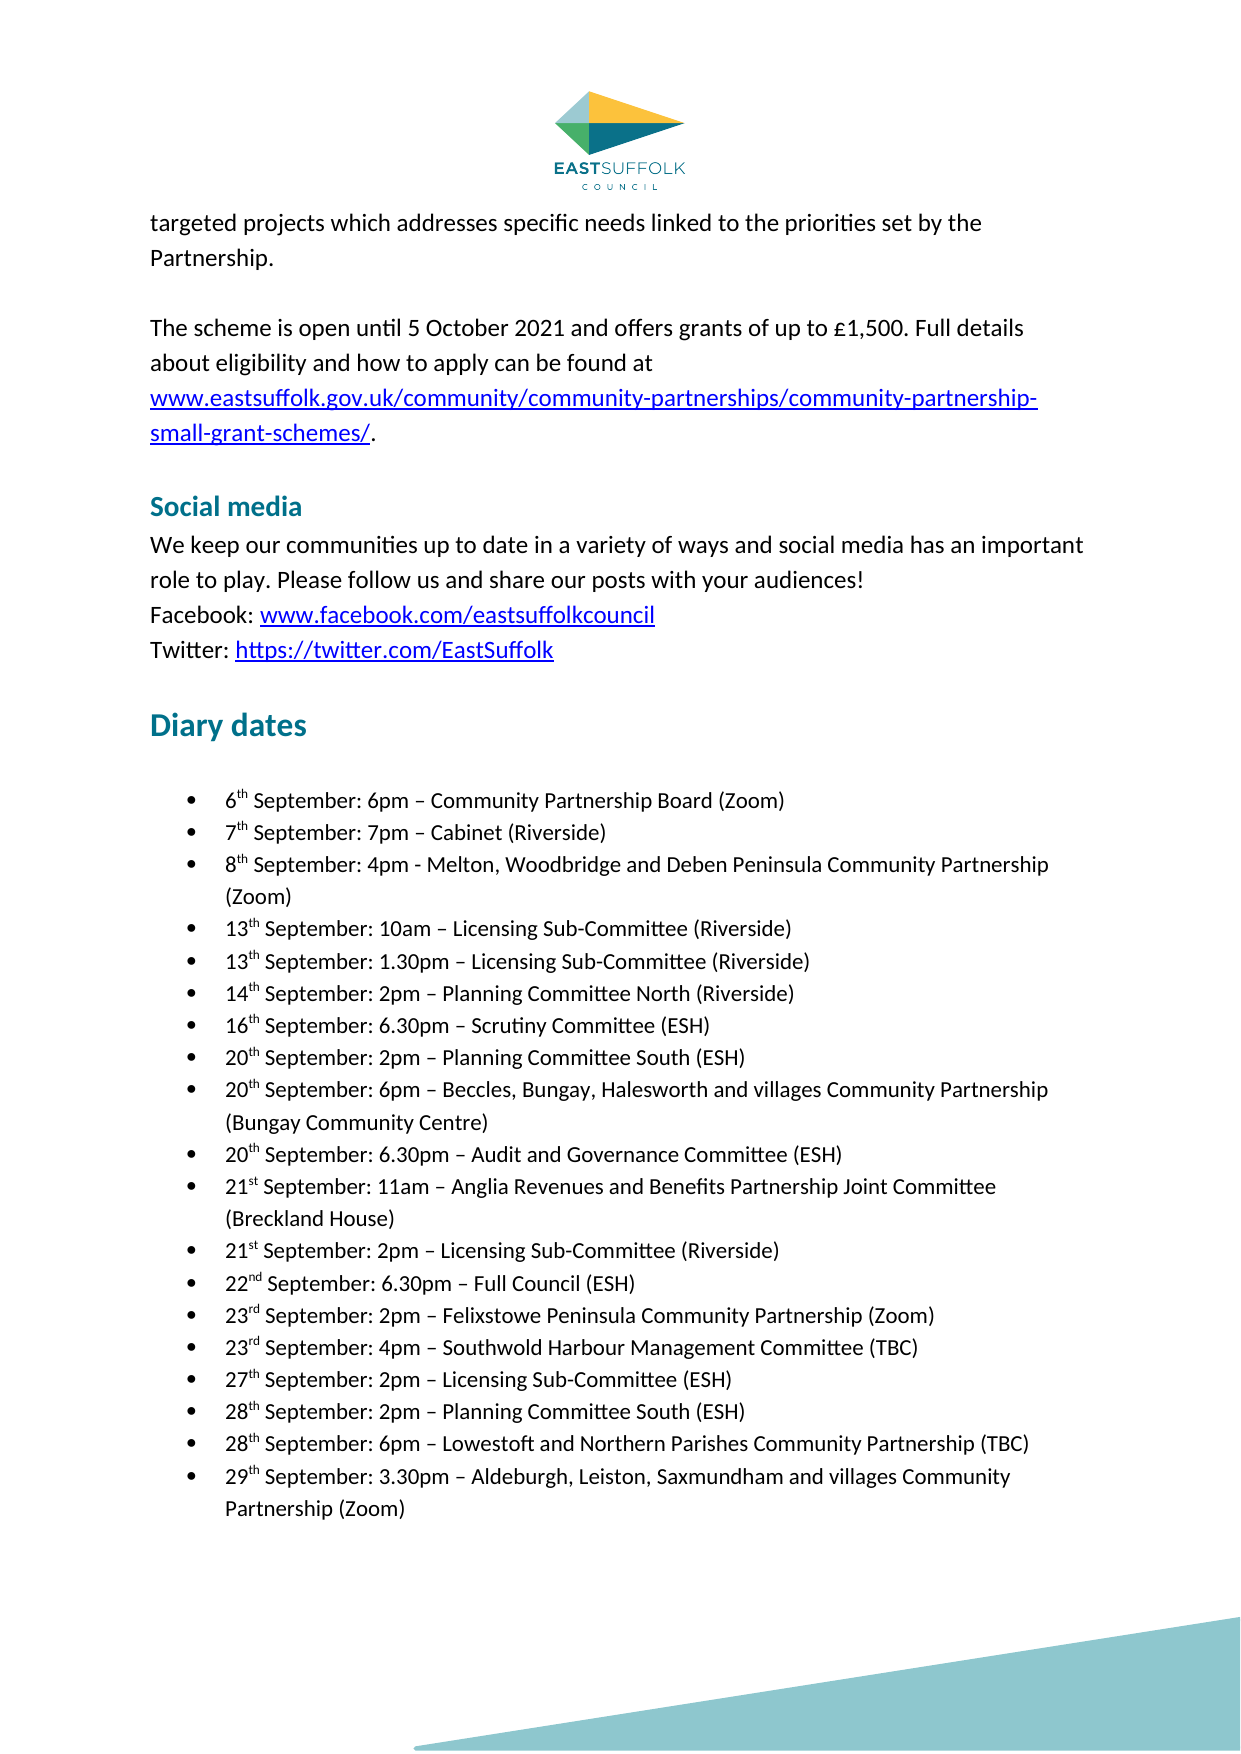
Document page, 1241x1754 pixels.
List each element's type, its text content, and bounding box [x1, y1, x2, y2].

list 6th September: 6pm – Community Partnership Board (Zoom) [187, 786, 1090, 814]
list 28th September: 6pm – Lowestoft and Northern Parishes Community Partnership (TBC) [187, 1429, 1090, 1458]
text Diary dates [150, 704, 1090, 745]
list 29th September: 3.30pm – Aldeburgh, Leiston, Saxmundham and villages Community Partnership (Zoom) [187, 1462, 1090, 1522]
list 21st September: 2pm – Licensing Sub-Committee (Riverside) [187, 1236, 1090, 1264]
list 20th September: 6.30pm – Audit and Governance Committee (ESH) [187, 1140, 1090, 1168]
list 23rd September: 2pm – Felixstowe Peninsula Community Partnership (Zoom) [187, 1301, 1090, 1329]
list 13th September: 10am – Licensing Sub-Committee (Riverside) [187, 914, 1090, 943]
list 20th September: 6pm – Beccles, Bungay, Halesworth and villages Community Partnership (Bungay Community Centre) [187, 1076, 1090, 1136]
list 20th September: 2pm – Planning Committee South (ESH) [187, 1043, 1090, 1071]
list 28th September: 2pm – Planning Committee South (ESH) [187, 1397, 1090, 1425]
picture [536, 73, 704, 208]
list 16th September: 6.30pm – Scrutiny Committee (ESH) [187, 1011, 1090, 1039]
list 21st September: 11am – Anglia Revenues and Benefits Partnership Joint Committee (Breckland House) [187, 1172, 1090, 1232]
text The scheme is open until 5 October 2021 and offers grants of up to £1,500. Full details about eligibility and how to apply can be found at www.eastsuffolk.gov.uk/community/community-partnerships/community-partnership-small-grant-schemes/. [150, 312, 1090, 448]
list 14th September: 2pm – Planning Committee North (Riverside) [187, 979, 1090, 1007]
text We keep our communities up to date in a variety of ways and social media has an important role to play. Please follow us and share our posts with your audiences! Facebook: www.facebook.com/eastsuffolkcouncil Twitter: https://twitter.com/EastSuffolk [150, 529, 1090, 664]
list 8th September: 4pm - Melton, Woodbridge and Deben Peninsula Community Partnership (Zoom) [187, 850, 1090, 910]
list 23rd September: 4pm – Southwold Harbour Management Committee (TBC) [187, 1333, 1090, 1361]
list 27th September: 2pm – Licensing Sub-Committee (ESH) [187, 1365, 1090, 1393]
text Social media [150, 452, 1090, 524]
list 22nd September: 6.30pm – Full Council (ESH) [187, 1269, 1090, 1297]
list 7th September: 7pm – Cabinet (Riverside) [187, 818, 1090, 846]
list 13th September: 1.30pm – Licensing Sub-Committee (Riverside) [187, 947, 1090, 975]
